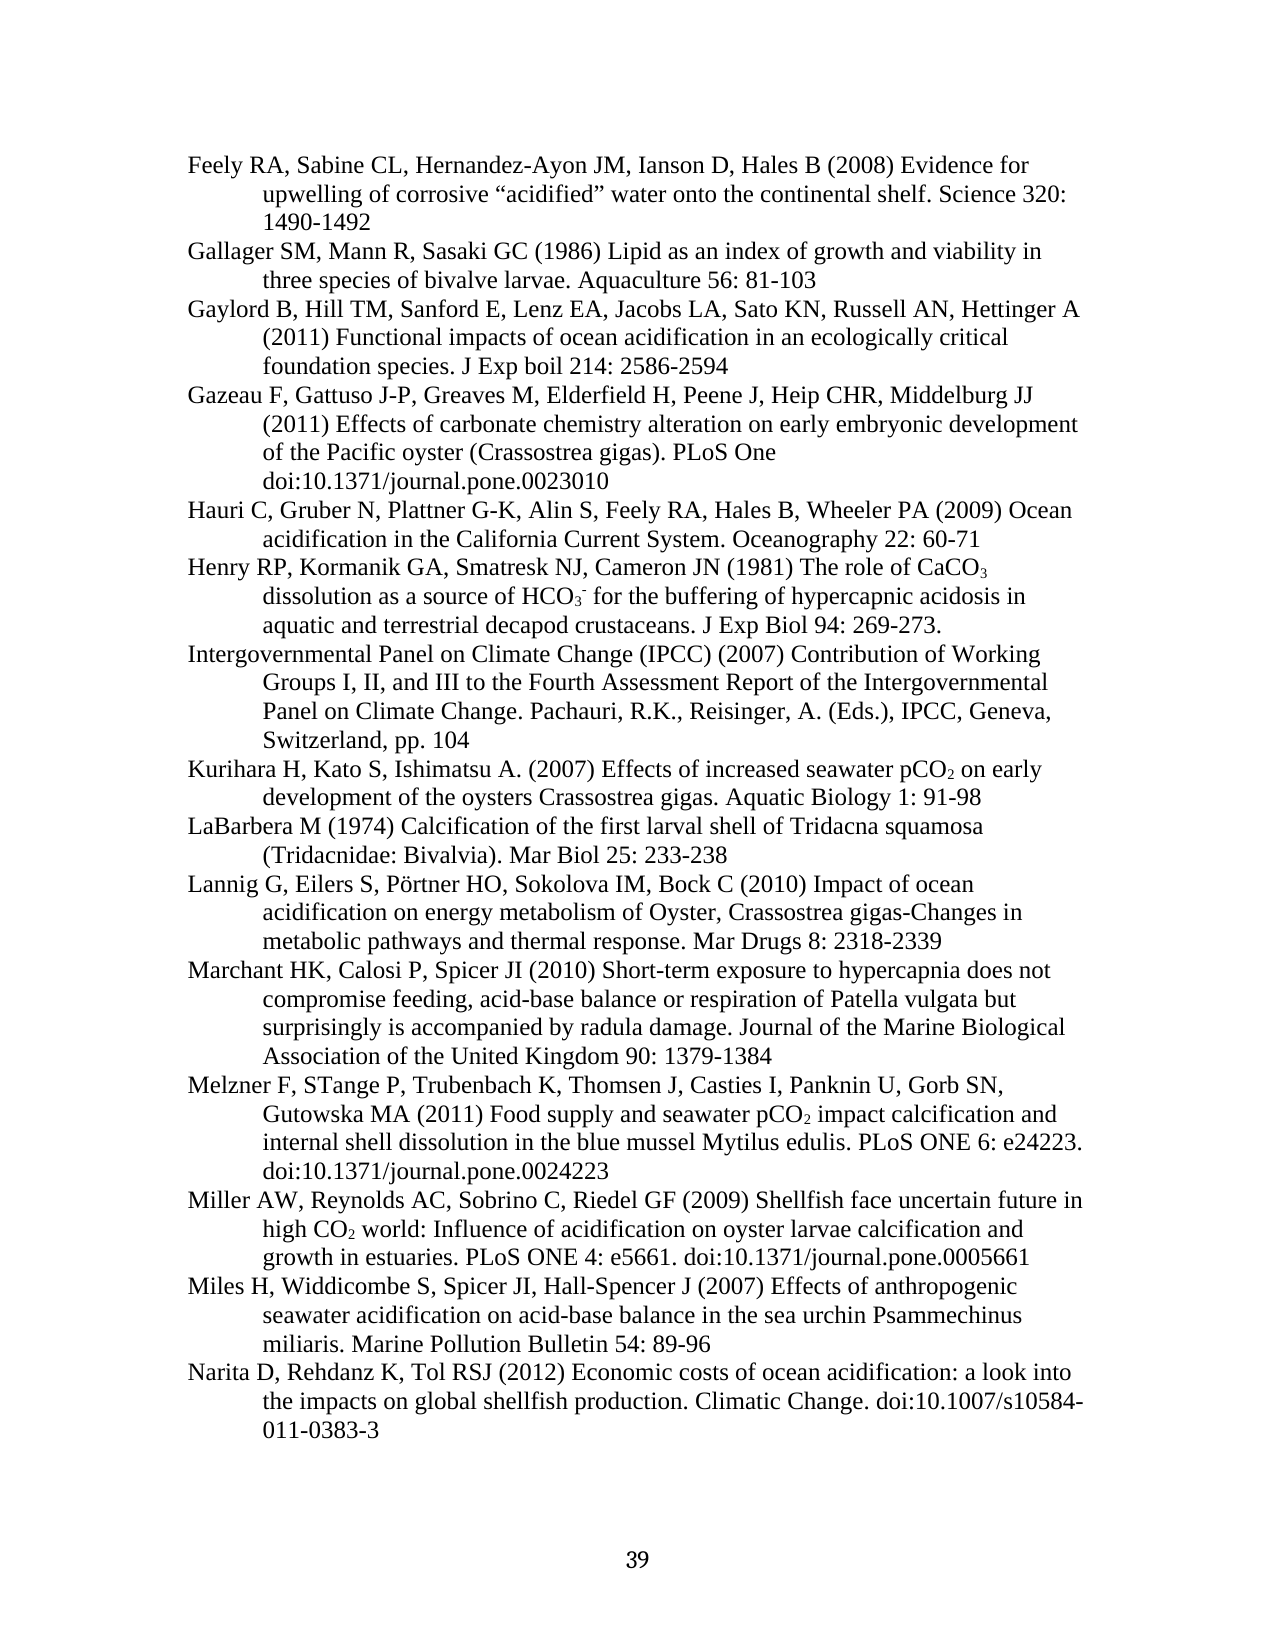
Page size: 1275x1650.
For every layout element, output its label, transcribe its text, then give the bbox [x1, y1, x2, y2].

text Gallager SM, Mann R, Sasaki GC (1986) Lipid as an index of growth and viability in three species of bivalve larvae. Aquaculture 56: 81-103 [187, 236, 1087, 294]
text LaBarbera M (1974) Calcification of the first larval shell of Tridacna squamosa (Tridacnidae: Bivalvia). Mar Biol 25: 233-238 [187, 811, 1087, 869]
text Miles H, Widdicombe S, Spicer JI, Hall-Spencer J (2007) Effects of anthropogenic seawater acidification on acid-base balance in the sea urchin Psammechinus miliaris. Marine Pollution Bulletin 54: 89-96 [187, 1271, 1087, 1357]
text Marchant HK, Calosi P, Spicer JI (2010) Short-term exposure to hypercapnia does not compromise feeding, acid-base balance or respiration of Patella vulgata but surprisingly is accompanied by radula damage. Journal of the Marine Biological Association of the United Kingdom 90: 1379-1384 [187, 955, 1087, 1070]
text Lannig G, Eilers S, Pörtner HO, Sokolova IM, Bock C (2010) Impact of ocean acidification on energy metabolism of Oyster, Crassostrea gigas-Changes in metabolic pathways and thermal response. Mar Drugs 8: 2318-2339 [187, 869, 1087, 955]
text Intergovernmental Panel on Climate Change (IPCC) (2007) Contribution of Working Groups I, II, and III to the Fourth Assessment Report of the Intergovernmental Panel on Climate Change. Pachauri, R.K., Reisinger, A. (Eds.), IPCC, Geneva, Switzerland, pp. 104 [187, 639, 1087, 754]
text Narita D, Rehdanz K, Tol RSJ (2012) Economic costs of ocean acidification: a look into the impacts on global shellfish production. Climatic Change. doi:10.1007/s10584-011-0383-3 [187, 1357, 1087, 1444]
text Melzner F, STange P, Trubenbach K, Thomsen J, Casties I, Panknin U, Gorb SN, Gutowska MA (2011) Food supply and seawater pCO2 impact calcification and internal shell dissolution in the blue mussel Mytilus edulis. PLoS ONE 6: e24223. doi:10.1371/journal.pone.0024223 [187, 1070, 1087, 1185]
text Miller AW, Reynolds AC, Sobrino C, Riedel GF (2009) Shellfish face uncertain future in high CO2 world: Influence of acidification on oyster larvae calcification and growth in estuaries. PLoS ONE 4: e5661. doi:10.1371/journal.pone.0005661 [187, 1185, 1087, 1271]
text Henry RP, Kormanik GA, Smatresk NJ, Cameron JN (1981) The role of CaCO3 dissolution as a source of HCO3- for the buffering of hypercapnic acidosis in aquatic and terrestrial decapod crustaceans. J Exp Biol 94: 269-273. [187, 552, 1087, 639]
text Feely RA, Sabine CL, Hernandez-Ayon JM, Ianson D, Hales B (2008) Evidence for upwelling of corrosive “acidified” water onto the continental shelf. Science 320: 1490-1492 [187, 150, 1087, 236]
text Gaylord B, Hill TM, Sanford E, Lenz EA, Jacobs LA, Sato KN, Russell AN, Hettinger A (2011) Functional impacts of ocean acidification in an ecologically critical foundation species. J Exp boil 214: 2586-2594 [187, 294, 1087, 380]
text Hauri C, Gruber N, Plattner G-K, Alin S, Feely RA, Hales B, Wheeler PA (2009) Ocean acidification in the California Current System. Oceanography 22: 60-71 [187, 495, 1087, 552]
text Kurihara H, Kato S, Ishimatsu A. (2007) Effects of increased seawater pCO2 on early development of the oysters Crassostrea gigas. Aquatic Biology 1: 91-98 [187, 754, 1087, 811]
text Gazeau F, Gattuso J-P, Greaves M, Elderfield H, Peene J, Heip CHR, Middelburg JJ (2011) Effects of carbonate chemistry alteration on early embryonic development of the Pacific oyster (Crassostrea gigas). PLoS One doi:10.1371/journal.pone.0023010 [187, 380, 1087, 495]
